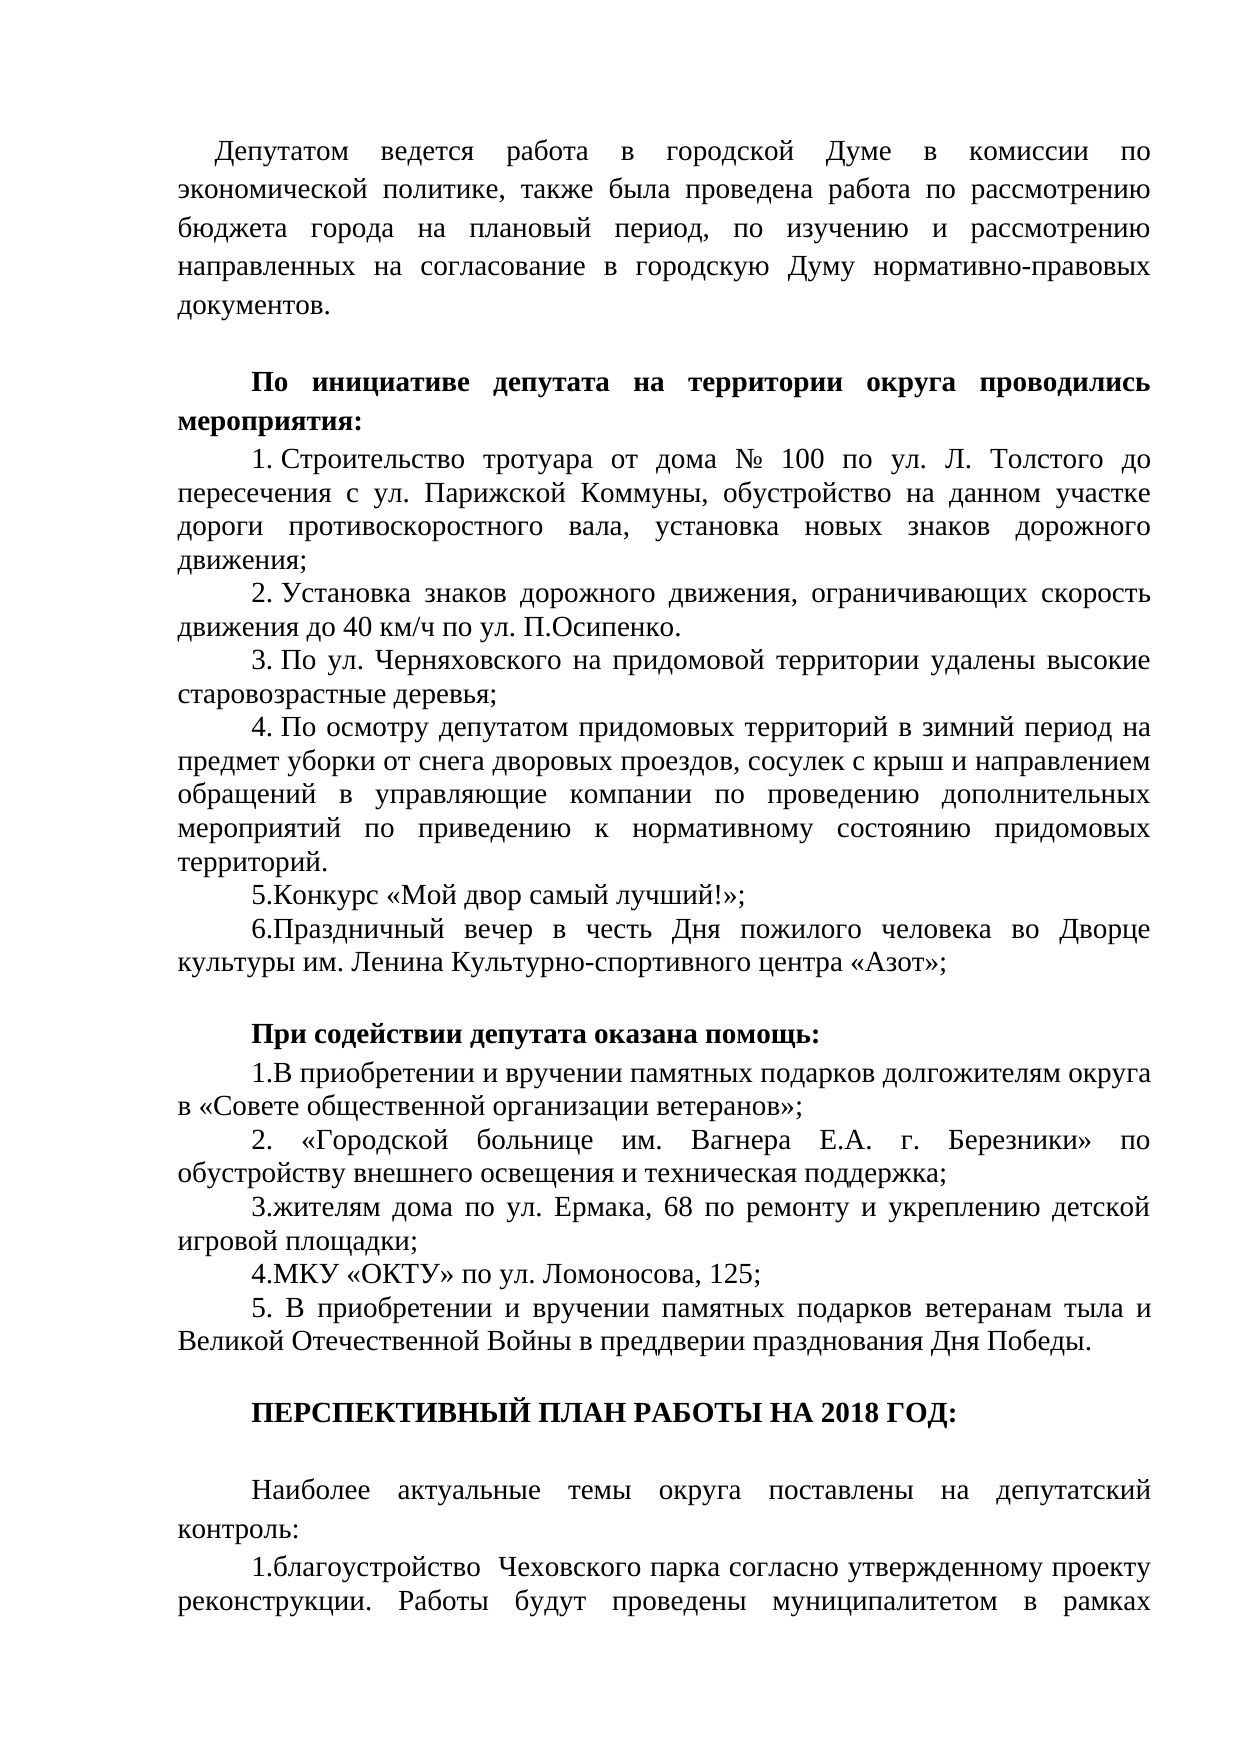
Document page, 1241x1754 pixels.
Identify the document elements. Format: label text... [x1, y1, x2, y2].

text Наиболее актуальные темы округа поставлены на депутатский контроль: [177, 1472, 1152, 1544]
list По ул. Черняховского на придомовой территории удалены высокие старовозрастные деревья; [177, 642, 1152, 709]
text 1.В приобретении и вручении памятных подарков долгожителям округа в «Совете общественной организации ветеранов»; [177, 1055, 1152, 1122]
text 3.жителям дома по ул. Ермака, 68 по ремонту и укреплению детской игровой площадки; [177, 1189, 1152, 1256]
text 5. В приобретении и вручении памятных подарков ветеранам тыла и Великой Отечественной Войны в преддверии празднования Дня Победы. [177, 1290, 1152, 1357]
list Установка знаков дорожного движения, ограничивающих скорость движения до 40 км/ч по ул. П.Осипенко. [177, 575, 1152, 642]
text ПЕРСПЕКТИВНЫЙ ПЛАН РАБОТЫ НА 2018 ГОД: [177, 1395, 1152, 1429]
list Строительство тротуара от дома № 100 по ул. Л. Толстого до пересечения с ул. Парижской Коммуны, обустройство на данном участке дороги противоскоростного вала, установка новых знаков дорожного движения; [177, 441, 1152, 575]
text По инициативе депутата на территории округа проводились мероприятия: [177, 364, 1152, 436]
text 5.Конкурс «Мой двор самый лучший!»; [177, 877, 1152, 911]
text При содействии депутата оказана помощь: [177, 1016, 1152, 1050]
text 6.Праздничный вечер в честь Дня пожилого человека во Дворце культуры им. Ленина Культурно-спортивного центра «Азот»; [177, 911, 1152, 978]
text 2. «Городской больнице им. Вагнера Е.А. г. Березники» по обустройству внешнего освещения и техническая поддержка; [177, 1122, 1152, 1189]
text 4.МКУ «ОКТУ» по ул. Ломоносова, 125; [177, 1256, 1152, 1290]
list По осмотру депутатом придомовых территорий в зимний период на предмет уборки от снега дворовых проездов, сосулек с крыш и направлением обращений в управляющие компании по проведению дополнительных мероприятий по приведению к нормативному состоянию придомовых территорий. [177, 709, 1152, 877]
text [177, 1549, 1152, 1617]
text Депутатом ведется работа в городской Думе в комиссии по экономической политике, также была проведена работа по рассмотрению бюджета города на плановый период, по изучению и рассмотрению направленных на согласование в городскую Думу нормативно-правовых документов. [177, 133, 1152, 321]
